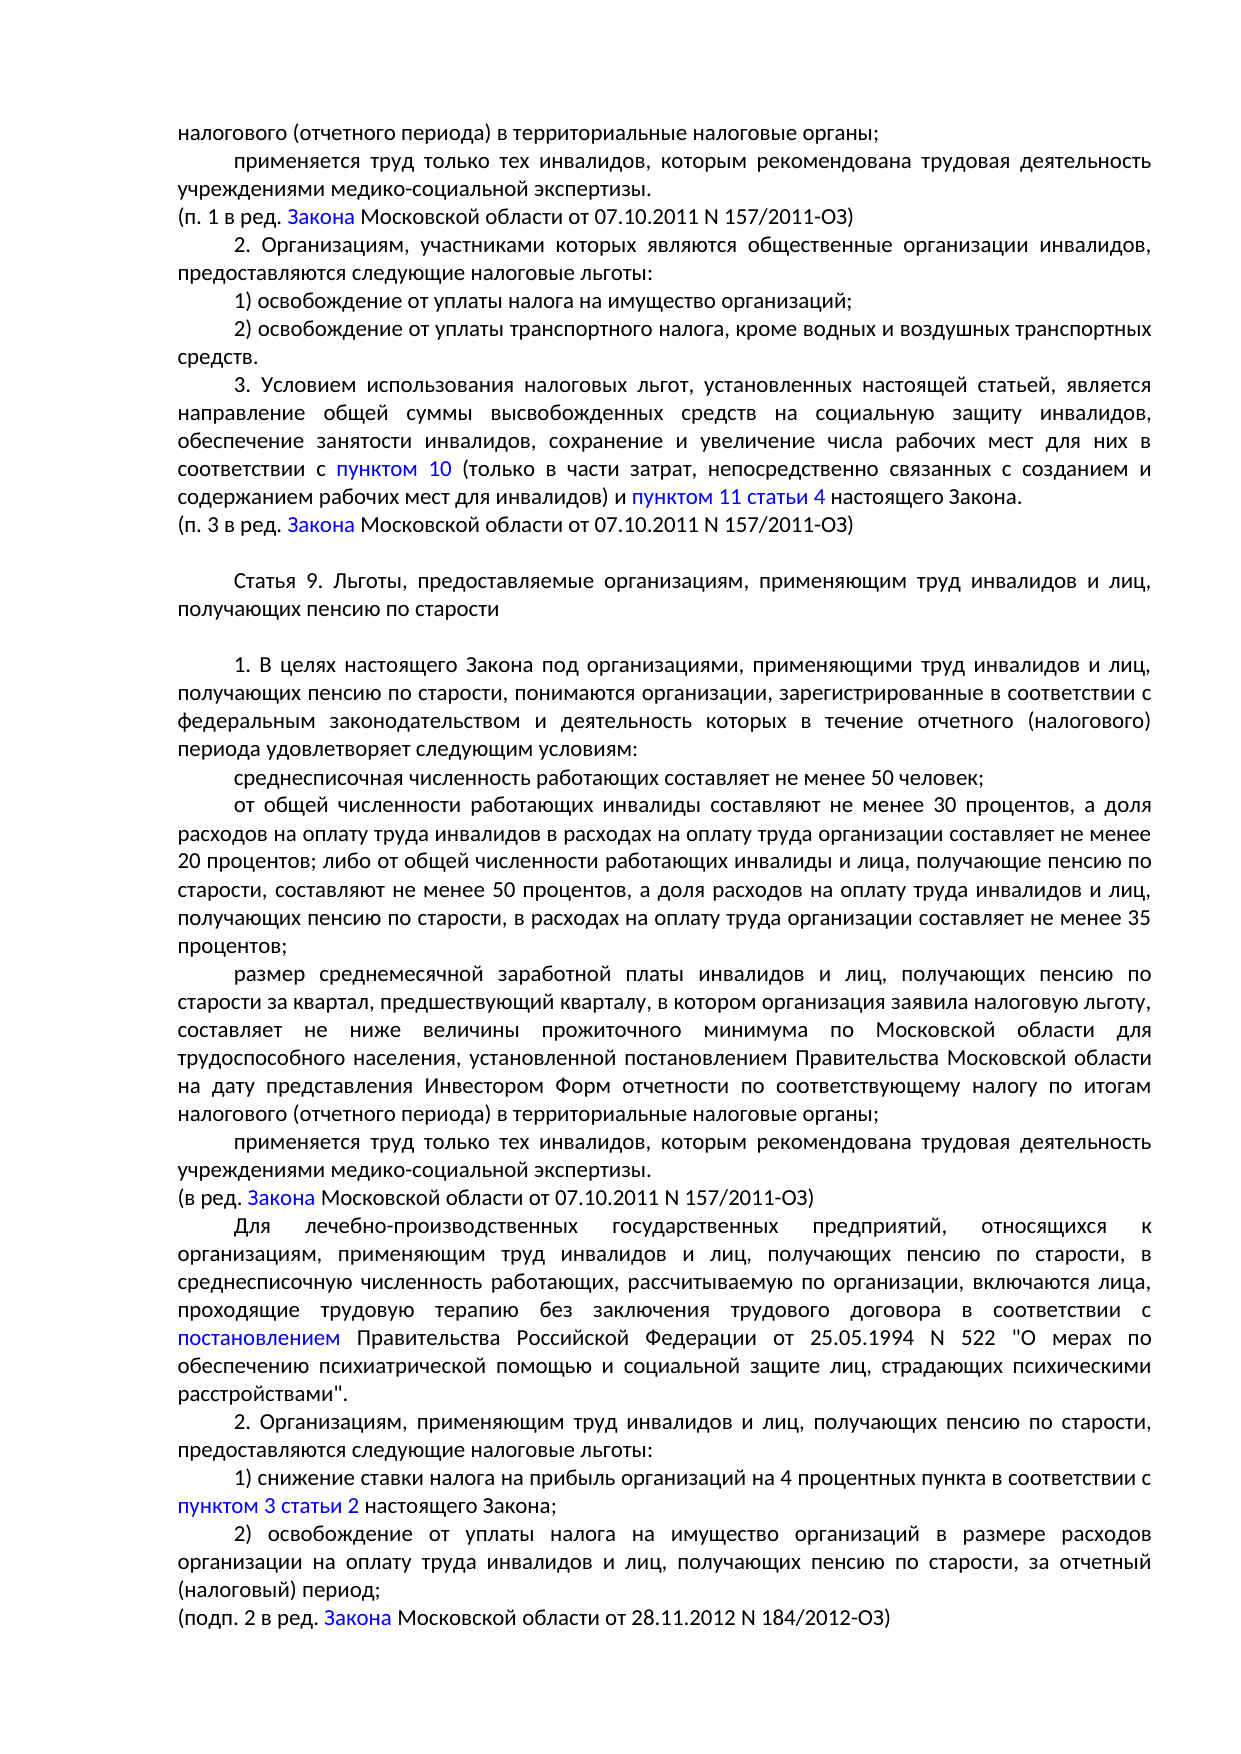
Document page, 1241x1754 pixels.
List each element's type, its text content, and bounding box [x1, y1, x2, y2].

text применяется труд только тех инвалидов, которым рекомендована трудовая деятельность учреждениями медико-социальной экспертизы. [177, 146, 1152, 202]
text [177, 118, 1152, 146]
text от общей численности работающих инвалиды составляют не менее 30 процентов, а доля расходов на оплату труда инвалидов в расходах на оплату труда организации составляет не менее 20 процентов; либо от общей численности работающих инвалиды и лица, получающие пенсию по старости, составляют не менее 50 процентов, а доля расходов на оплату труда инвалидов и лиц, получающих пенсию по старости, в расходах на оплату труда организации составляет не менее 35 процентов; [177, 791, 1152, 959]
text 2. Организациям, применяющим труд инвалидов и лиц, получающих пенсию по старости, предоставляются следующие налоговые льготы: [177, 1407, 1152, 1463]
text 1) снижение ставки налога на прибыль организаций на 4 процентных пункта в соответствии с пунктом 3 статьи 2 настоящего Закона; [177, 1463, 1152, 1519]
text 2) освобождение от уплаты транспортного налога, кроме водных и воздушных транспортных средств. [177, 314, 1152, 370]
text (подп. 2 в ред. Закона Московской области от 28.11.2012 N 184/2012-ОЗ) [177, 1603, 1152, 1631]
text 2. Организациям, участниками которых являются общественные организации инвалидов, предоставляются следующие налоговые льготы: [177, 230, 1152, 286]
text 3. Условием использования налоговых льгот, установленных настоящей статьей, является направление общей суммы высвобожденных средств на социальную защиту инвалидов, обеспечение занятости инвалидов, сохранение и увеличение числа рабочих мест для них в соответствии с пунктом 10 (только в части затрат, непосредственно связанных с созданием и содержанием рабочих мест для инвалидов) и пунктом 11 статьи 4 настоящего Закона. [177, 370, 1152, 510]
text Статья 9. Льготы, предоставляемые организациям, применяющим труд инвалидов и лиц, получающих пенсию по старости [177, 566, 1152, 622]
text Для лечебно-производственных государственных предприятий, относящихся к организациям, применяющим труд инвалидов и лиц, получающих пенсию по старости, в среднесписочную численность работающих, рассчитываемую по организации, включаются лица, проходящие трудовую терапию без заключения трудового договора в соответствии с постановлением Правительства Российской Федерации от 25.05.1994 N 522 "О мерах по обеспечению психиатрической помощью и социальной защите лиц, страдающих психическими расстройствами". [177, 1211, 1152, 1407]
text размер среднемесячной заработной платы инвалидов и лиц, получающих пенсию по старости за квартал, предшествующий кварталу, в котором организация заявила налоговую льготу, составляет не ниже величины прожиточного минимума по Московской области для трудоспособного населения, установленной постановлением Правительства Московской области на дату представления Инвестором Форм отчетности по соответствующему налогу по итогам налогового (отчетного периода) в территориальные налоговые органы; [177, 959, 1152, 1127]
text (п. 3 в ред. Закона Московской области от 07.10.2011 N 157/2011-ОЗ) [177, 510, 1152, 538]
text (в ред. Закона Московской области от 07.10.2011 N 157/2011-ОЗ) [177, 1183, 1152, 1211]
text (п. 1 в ред. Закона Московской области от 07.10.2011 N 157/2011-ОЗ) [177, 202, 1152, 230]
text 1) освобождение от уплаты налога на имущество организаций; [177, 286, 1152, 314]
text 1. В целях настоящего Закона под организациями, применяющими труд инвалидов и лиц, получающих пенсию по старости, понимаются организации, зарегистрированные в соответствии с федеральным законодательством и деятельность которых в течение отчетного (налогового) периода удовлетворяет следующим условиям: [177, 651, 1152, 763]
text среднесписочная численность работающих составляет не менее 50 человек; [177, 763, 1152, 791]
text 2) освобождение от уплаты налога на имущество организаций в размере расходов организации на оплату труда инвалидов и лиц, получающих пенсию по старости, за отчетный (налоговый) период; [177, 1519, 1152, 1603]
text применяется труд только тех инвалидов, которым рекомендована трудовая деятельность учреждениями медико-социальной экспертизы. [177, 1127, 1152, 1183]
